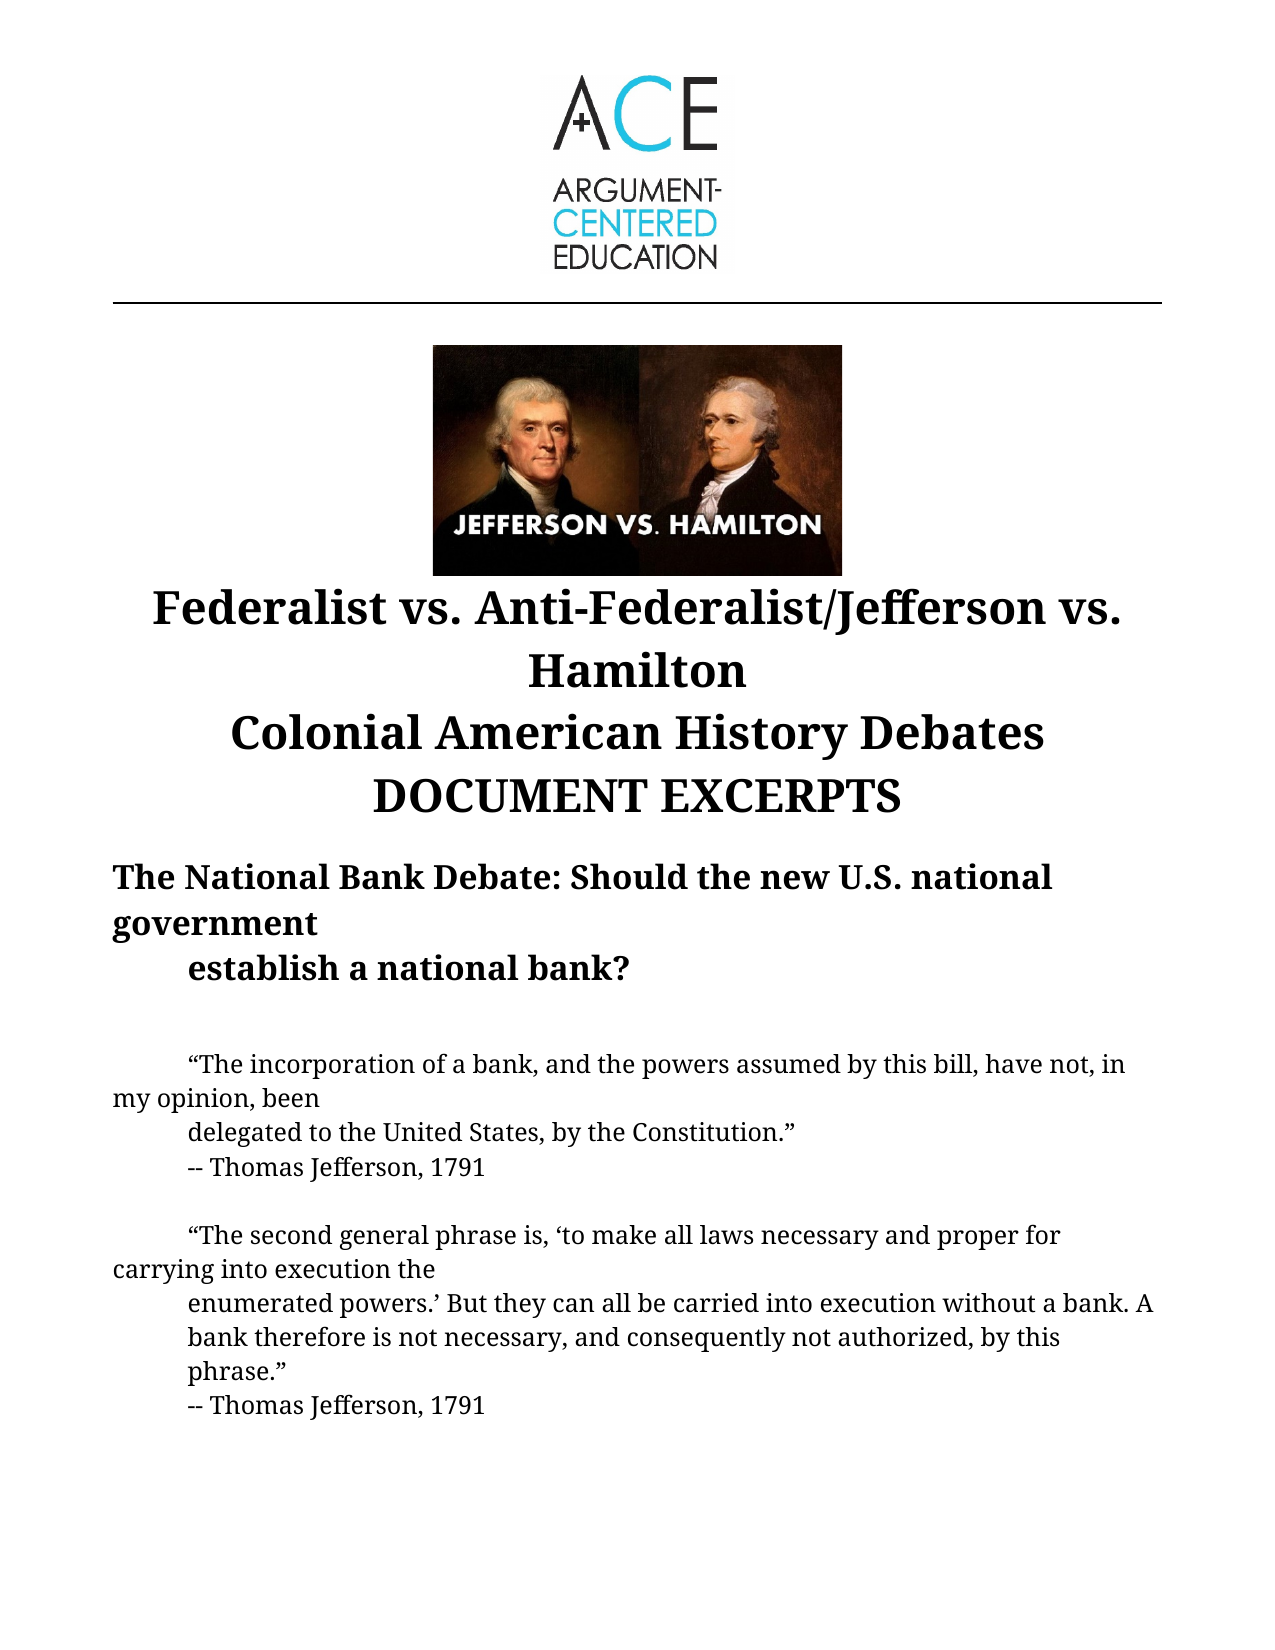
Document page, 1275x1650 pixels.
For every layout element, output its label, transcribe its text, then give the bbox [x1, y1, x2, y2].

text DOCUMENT EXCERPTS [112, 763, 1162, 825]
text The National Bank Debate: Should the new U.S. national government [112, 854, 1162, 945]
text establish a national bank? [112, 945, 1162, 990]
text -- Thomas Jefferson, 1791 [112, 1388, 1162, 1422]
text Federalist vs. Anti-Federalist/Jefferson vs. Hamilton [112, 576, 1162, 701]
text “The second general phrase is, ‘to make all laws necessary and proper for carrying into execution the [112, 1217, 1162, 1285]
picture [432, 345, 843, 576]
text -- Thomas Jefferson, 1791 [112, 1149, 1162, 1183]
text enumerated powers.’ But they can all be carried into execution without a bank. A bank therefore is not necessary, and consequently not authorized, by this phrase.” [187, 1285, 1162, 1388]
text Colonial American History Debates [112, 701, 1162, 763]
picture [540, 75, 735, 274]
text delegated to the United States, by the Constitution.” [112, 1115, 1162, 1149]
text “The incorporation of a bank, and the powers assumed by this bill, have not, in my opinion, been [112, 1047, 1162, 1115]
